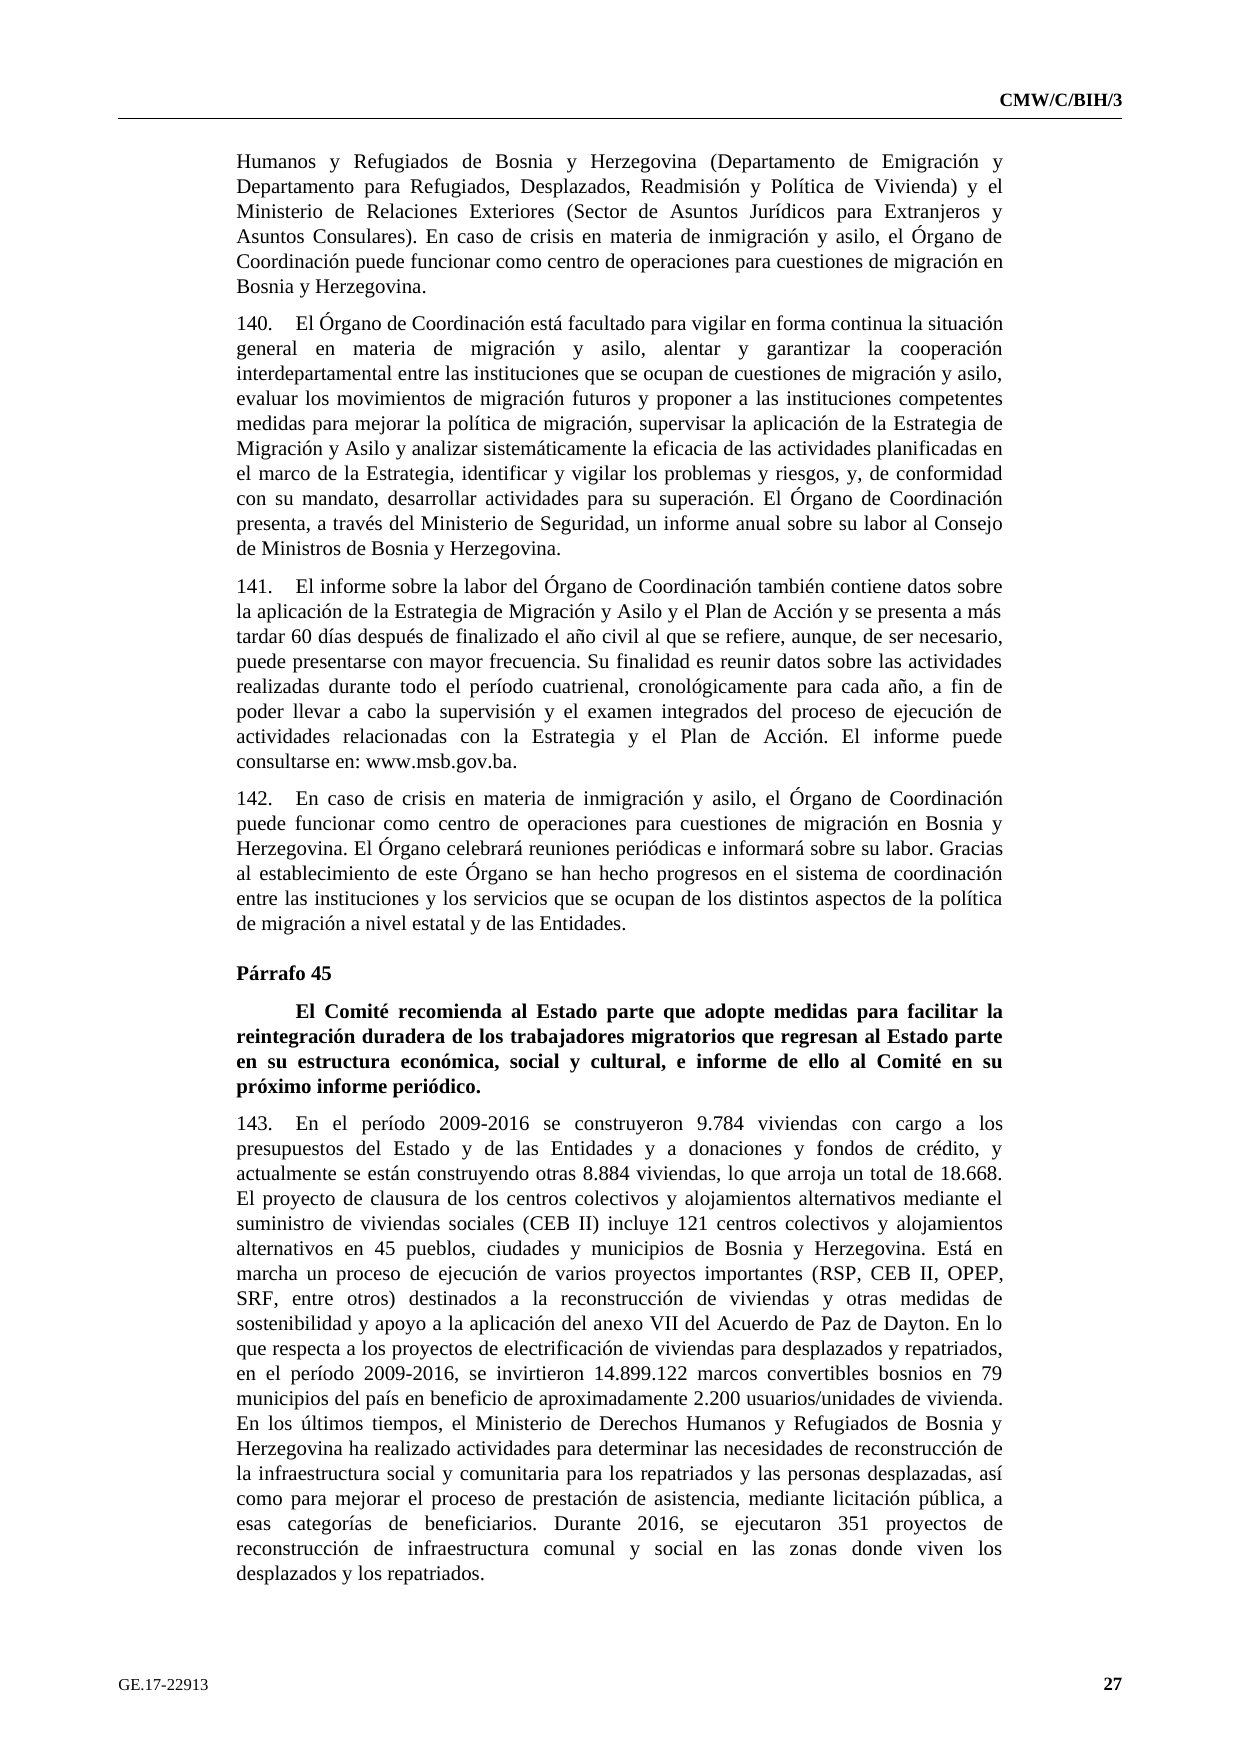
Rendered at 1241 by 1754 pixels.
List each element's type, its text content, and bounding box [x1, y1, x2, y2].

text 140. El Órgano de Coordinación está facultado para vigilar en forma continua la situación general en materia de migración y asilo, alentar y garantizar la cooperación interdepartamental entre las instituciones que se ocupan de cuestiones de migración y asilo, evaluar los movimientos de migración futuros y proponer a las instituciones competentes medidas para mejorar la política de migración, supervisar la aplicación de la Estrategia de Migración y Asilo y analizar sistemáticamente la eficacia de las actividades planificadas en el marco de la Estrategia, identificar y vigilar los problemas y riesgos, y, de conformidad con su mandato, desarrollar actividades para su superación. El Órgano de Coordinación presenta, a través del Ministerio de Seguridad, un informe anual sobre su labor al Consejo de Ministros de Bosnia y Herzegovina. [236, 310, 1004, 560]
text 141. El informe sobre la labor del Órgano de Coordinación también contiene datos sobre la aplicación de la Estrategia de Migración y Asilo y el Plan de Acción y se presenta a más tardar 60 días después de finalizado el año civil al que se refiere, aunque, de ser necesario, puede presentarse con mayor frecuencia. Su finalidad es reunir datos sobre las actividades realizadas durante todo el período cuatrienal, cronológicamente para cada año, a fin de poder llevar a cabo la supervisión y el examen integrados del proceso de ejecución de actividades relacionadas con la Estrategia y el Plan de Acción. El informe puede consultarse en: www.msb.gov.ba. [236, 573, 1004, 773]
text 142. En caso de crisis en materia de inmigración y asilo, el Órgano de Coordinación puede funcionar como centro de operaciones para cuestiones de migración en Bosnia y Herzegovina. El Órgano celebrará reuniones periódicas e informará sobre su labor. Gracias al establecimiento de este Órgano se han hecho progresos en el sistema de coordinación entre las instituciones y los servicios que se ocupan de los distintos aspectos de la política de migración a nivel estatal y de las Entidades. [236, 785, 1004, 935]
text El Comité recomienda al Estado parte que adopte medidas para facilitar la reintegración duradera de los trabajadores migratorios que regresan al Estado parte en su estructura económica, social y cultural, e informe de ello al Comité en su próximo informe periódico. [236, 998, 1004, 1098]
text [236, 148, 1004, 298]
text 143. En el período 2009-2016 se construyeron 9.784 viviendas con cargo a los presupuestos del Estado y de las Entidades y a donaciones y fondos de crédito, y actualmente se están construyendo otras 8.884 viviendas, lo que arroja un total de 18.668. El proyecto de clausura de los centros colectivos y alojamientos alternativos mediante el suministro de viviendas sociales (CEB II) incluye 121 centros colectivos y alojamientos alternativos en 45 pueblos, ciudades y municipios de Bosnia y Herzegovina. Está en marcha un proceso de ejecución de varios proyectos importantes (RSP, CEB II, OPEP, SRF, entre otros) destinados a la reconstrucción de viviendas y otras medidas de sostenibilidad y apoyo a la aplicación del anexo VII del Acuerdo de Paz de Dayton. En lo que respecta a los proyectos de electrificación de viviendas para desplazados y repatriados, en el período 2009-2016, se invirtieron 14.899.122 marcos convertibles bosnios en 79 municipios del país en beneficio de aproximadamente 2.200 usuarios/unidades de vivienda. En los últimos tiempos, el Ministerio de Derechos Humanos y Refugiados de Bosnia y Herzegovina ha realizado actividades para determinar las necesidades de reconstrucción de la infraestructura social y comunitaria para los repatriados y las personas desplazadas, así como para mejorar el proceso de prestación de asistencia, mediante licitación pública, a esas categorías de beneficiarios. Durante 2016, se ejecutaron 351 proyectos de reconstrucción de infraestructura comunal y social en las zonas donde viven los desplazados y los repatriados. [236, 1110, 1004, 1585]
text Párrafo 45 [118, 960, 1004, 985]
